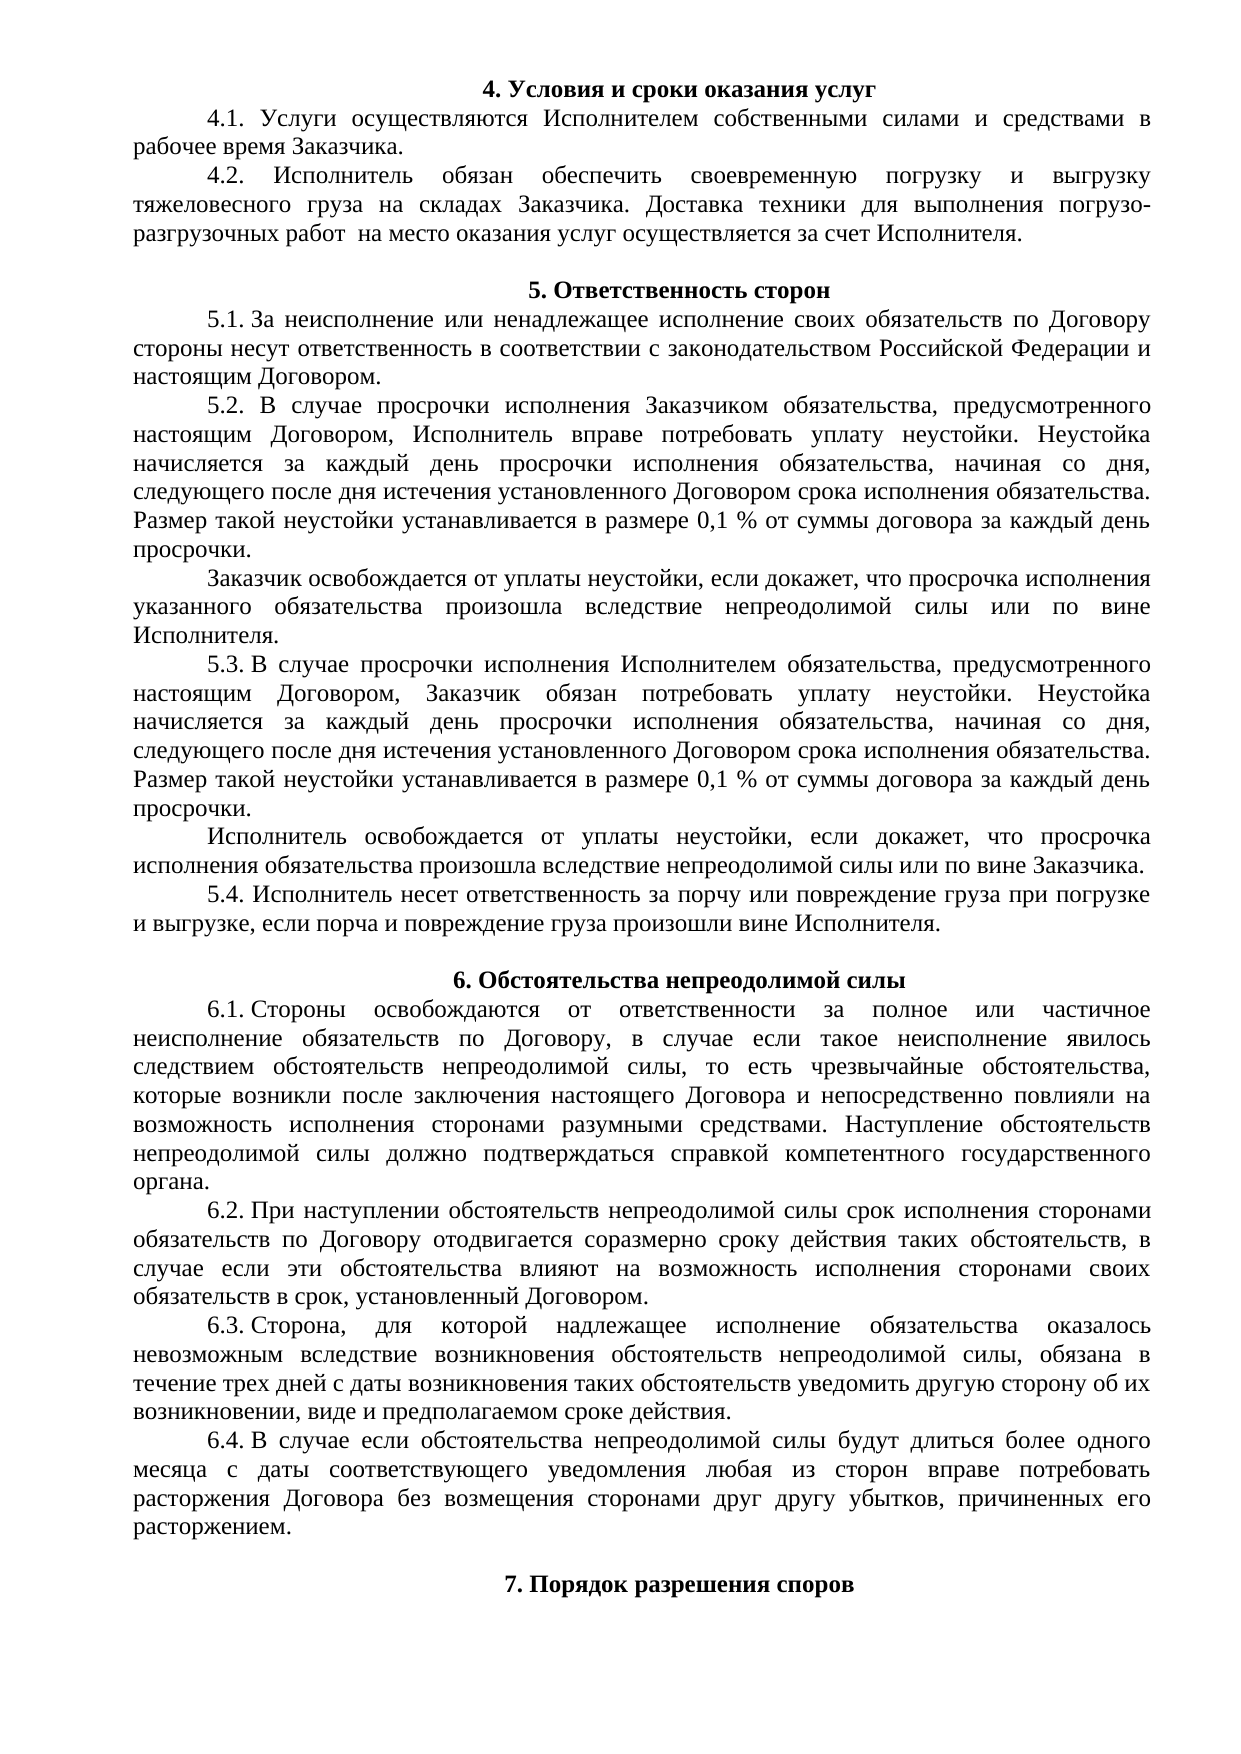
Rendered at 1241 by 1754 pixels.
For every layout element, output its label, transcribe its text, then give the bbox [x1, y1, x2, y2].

text 4.2. Исполнитель обязан обеспечить своевременную погрузку и выгрузку тяжеловесного груза на складах Заказчика. Доставка техники для выполнения погрузо-разгрузочных работ на место оказания услуг осуществляется за счет Исполнителя. [133, 160, 1152, 246]
text 5.3. В случае просрочки исполнения Исполнителем обязательства, предусмотренного настоящим Договором, Заказчик обязан потребовать уплату неустойки. Неустойка начисляется за каждый день просрочки исполнения обязательства, начиная со дня, следующего после дня истечения установленного Договором срока исполнения обязательства. Размер такой неустойки устанавливается в размере 0,1 % от суммы договора за каждый день просрочки. [133, 649, 1152, 821]
text 7. Порядок разрешения споров [133, 1569, 1152, 1598]
text 6.3. Сторона, для которой надлежащее исполнение обязательства оказалось невозможным вследствие возникновения обстоятельств непреодолимой силы, обязана в течение трех дней с даты возникновения таких обстоятельств уведомить другую сторону об их возникновении, виде и предполагаемом сроке действия. [133, 1310, 1152, 1425]
text 4. Условия и сроки оказания услуг [133, 74, 1152, 103]
text 6.4. В случае если обстоятельства непреодолимой силы будут длиться более одного месяца с даты соответствующего уведомления любая из сторон вправе потребовать расторжения Договора без возмещения сторонами друг другу убытков, причиненных его расторжением. [133, 1425, 1152, 1540]
text 6.2. При наступлении обстоятельств непреодолимой силы срок исполнения сторонами обязательств по Договору отодвигается соразмерно сроку действия таких обстоятельств, в случае если эти обстоятельства влияют на возможность исполнения сторонами своих обязательств в срок, установленный Договором. [133, 1195, 1152, 1310]
text 5.4. Исполнитель несет ответственность за порчу или повреждение груза при погрузке и выгрузке, если порча и повреждение груза произошли вине Исполнителя. [133, 879, 1152, 936]
text 4.1. Услуги осуществляются Исполнителем собственными силами и средствами в рабочее время Заказчика. [133, 103, 1152, 160]
text 6.1. Стороны освобождаются от ответственности за полное или частичное неисполнение обязательств по Договору, в случае если такое неисполнение явилось следствием обстоятельств непреодолимой силы, то есть чрезвычайные обстоятельства, которые возникли после заключения настоящего Договора и непосредственно повлияли на возможность исполнения сторонами разумными средствами. Наступление обстоятельств непреодолимой силы должно подтверждаться справкой компетентного государственного органа. [133, 994, 1152, 1195]
text 5. Ответственность сторон [133, 275, 1152, 304]
text 5.2. В случае просрочки исполнения Заказчиком обязательства, предусмотренного настоящим Договором, Исполнитель вправе потребовать уплату неустойки. Неустойка начисляется за каждый день просрочки исполнения обязательства, начиная со дня, следующего после дня истечения установленного Договором срока исполнения обязательства. Размер такой неустойки устанавливается в размере 0,1 % от суммы договора за каждый день просрочки. [133, 390, 1152, 563]
text 5.1. За неисполнение или ненадлежащее исполнение своих обязательств по Договору стороны несут ответственность в соответствии с законодательством Российской Федерации и настоящим Договором. [133, 304, 1152, 390]
text 6. Обстоятельства непреодолимой силы [133, 965, 1152, 994]
text Заказчик освобождается от уплаты неустойки, если докажет, что просрочка исполнения указанного обязательства произошла вследствие непреодолимой силы или по вине Исполнителя. [133, 563, 1152, 649]
text Исполнитель освобождается от уплаты неустойки, если докажет, что просрочка исполнения обязательства произошла вследствие непреодолимой силы или по вине Заказчика. [133, 821, 1152, 879]
